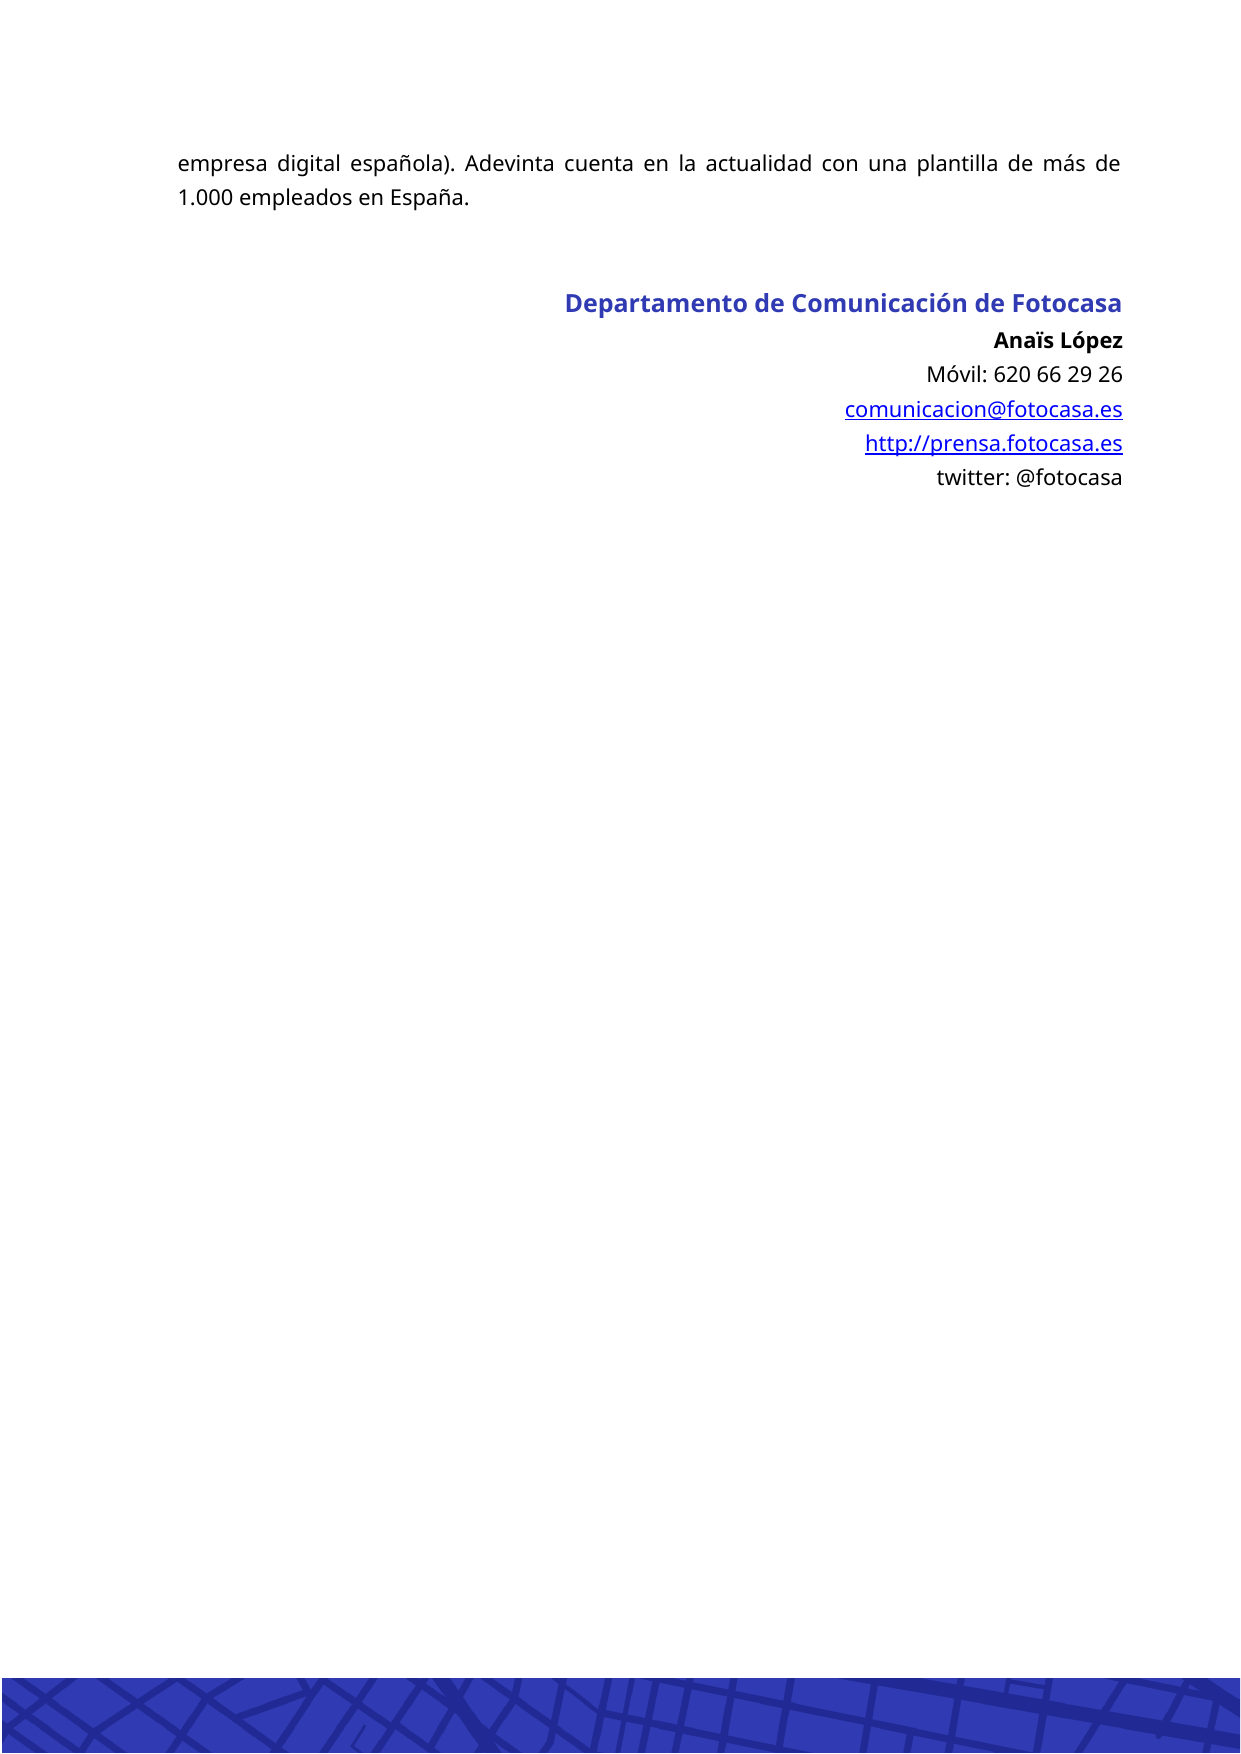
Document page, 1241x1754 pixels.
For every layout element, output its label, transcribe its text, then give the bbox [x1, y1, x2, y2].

text http://prensa.fotocasa.es [177, 428, 1123, 457]
picture [2, 1678, 1241, 1753]
text comunicacion@fotocasa.es [177, 393, 1123, 423]
text Anaïs López [177, 325, 1123, 355]
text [177, 148, 1123, 212]
text twitter: @fotocasa [177, 462, 1123, 492]
text Departamento de Comunicación de Fotocasa [177, 286, 1123, 320]
text Móvil: 620 66 29 26 [177, 359, 1123, 389]
